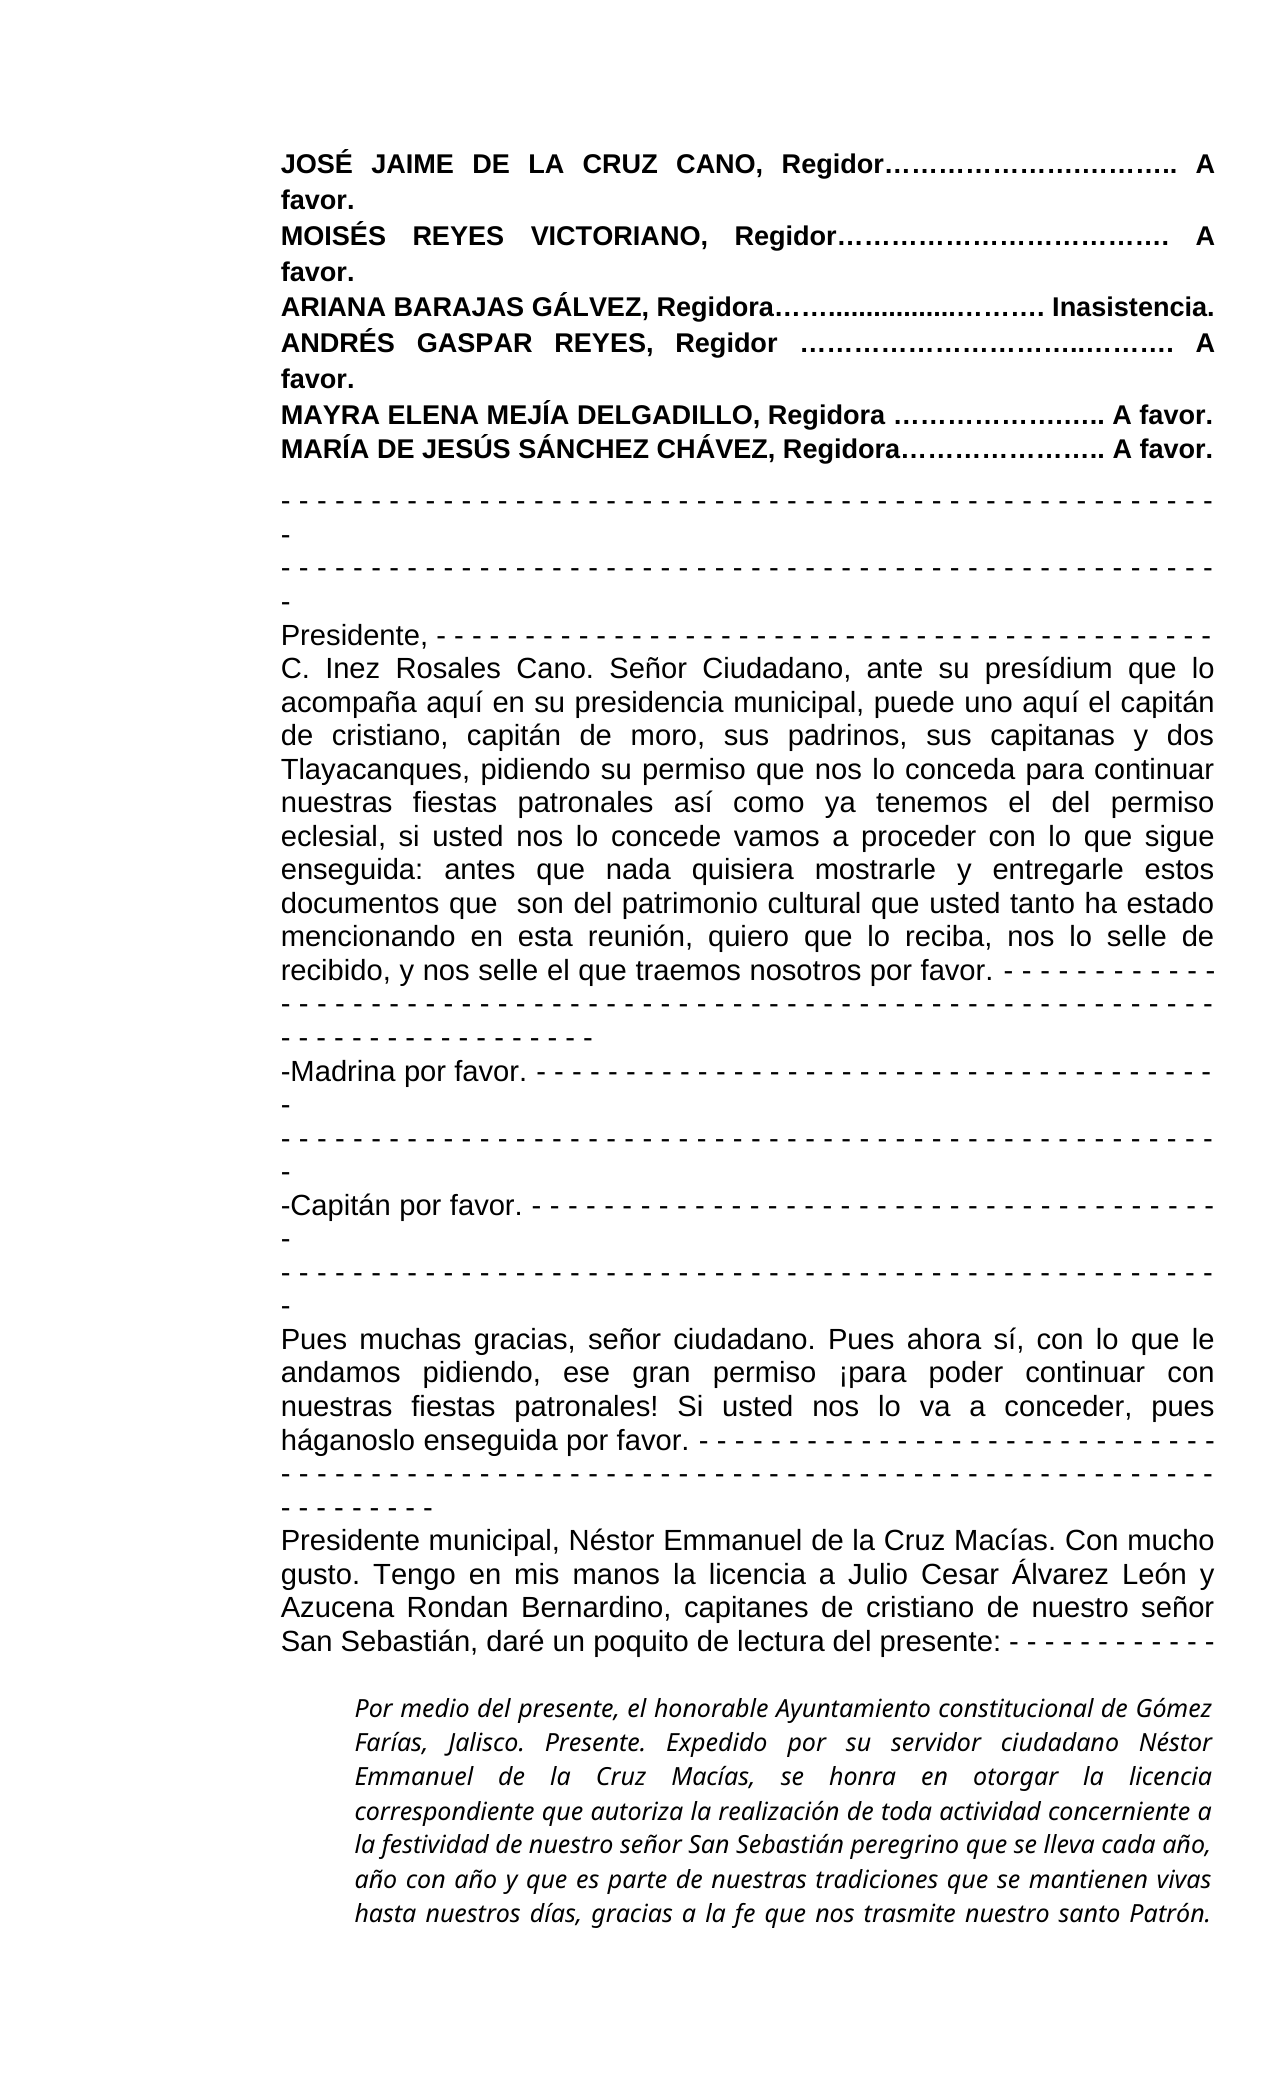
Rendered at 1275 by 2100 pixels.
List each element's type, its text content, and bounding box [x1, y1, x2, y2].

text -Capitán por favor. - - - - - - - - - - - - - - - - - - - - - - - - - - - - - - - - - - - - - - - [281, 1188, 1216, 1255]
text MOISÉS REYES VICTORIANO, Regidor………………………………. A favor. [281, 219, 1216, 287]
text - - - - - - - - - - - - - - - - - - - - - - - - - - - - - - - - - - - - - - - - - - - - - - - - - - - - - [281, 1121, 1216, 1188]
text Presidente municipal, Néstor Emmanuel de la Cruz Macías. Con mucho gusto. Tengo en mis manos la licencia a Julio Cesar Álvarez León y Azucena Rondan Bernardino, capitanes de cristiano de nuestro señor San Sebastián, daré un poquito de lectura del presente: - - - - - - - - - - - - [281, 1523, 1216, 1657]
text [354, 1691, 1216, 1929]
text JOSÉ JAIME DE LA CRUZ CANO, Regidor………………….……….. A favor. [281, 148, 1216, 215]
text Presidente, - - - - - - - - - - - - - - - - - - - - - - - - - - - - - - - - - - - - - - - - - - - - [281, 618, 1216, 651]
text -Madrina por favor. - - - - - - - - - - - - - - - - - - - - - - - - - - - - - - - - - - - - - - - [281, 1054, 1216, 1121]
text C. Inez Rosales Cano. Señor Ciudadano, ante su presídium que lo acompaña aquí en su presidencia municipal, puede uno aquí el capitán de cristiano, capitán de moro, sus padrinos, sus capitanas y dos Tlayacanques, pidiendo su permiso que nos lo conceda para continuar nuestras fiestas patronales así como ya tenemos el del permiso eclesial, si usted nos lo concede vamos a proceder con lo que sigue enseguida: antes que nada quisiera mostrarle y entregarle estos documentos que son del patrimonio cultural que usted tanto ha estado mencionando en esta reunión, quiero que lo reciba, nos lo selle de recibido, y nos selle el que traemos nosotros por favor. - - - - - - - - - - - - - - - - - - - - - - - - - - - - - - - - - - - - - - - - - - - - - - - - - - - - - - - - - - - - - - - - - - - - - - - - - - - - - - - - - - [281, 651, 1216, 1054]
text MAYRA ELENA MEJÍA DELGADILLO, Regidora ……………….….. A favor. MARÍA DE JESÚS SÁNCHEZ CHÁVEZ, Regidora………………….. A favor. [281, 399, 1216, 464]
text - - - - - - - - - - - - - - - - - - - - - - - - - - - - - - - - - - - - - - - - - - - - - - - - - - - - - [281, 1255, 1216, 1322]
text ANDRÉS GASPAR REYES, Regidor …………………………..………. A favor. [281, 327, 1216, 394]
text - - - - - - - - - - - - - - - - - - - - - - - - - - - - - - - - - - - - - - - - - - - - - - - - - - - - - [281, 551, 1216, 618]
text ARIANA BARAJAS GÁLVEZ, Regidora…….................………. Inasistencia. [281, 291, 1216, 323]
text - - - - - - - - - - - - - - - - - - - - - - - - - - - - - - - - - - - - - - - - - - - - - - - - - - - - - [281, 483, 1216, 551]
text Pues muchas gracias, señor ciudadano. Pues ahora sí, con lo que le andamos pidiendo, ese gran permiso ¡para poder continuar con nuestras fiestas patronales! Si usted nos lo va a conceder, pues háganoslo enseguida por favor. - - - - - - - - - - - - - - - - - - - - - - - - - - - - - - - - - - - - - - - - - - - - - - - - - - - - - - - - - - - - - - - - - - - - - - - - - - - - - - - - - - - - - - - - - - [281, 1322, 1216, 1523]
